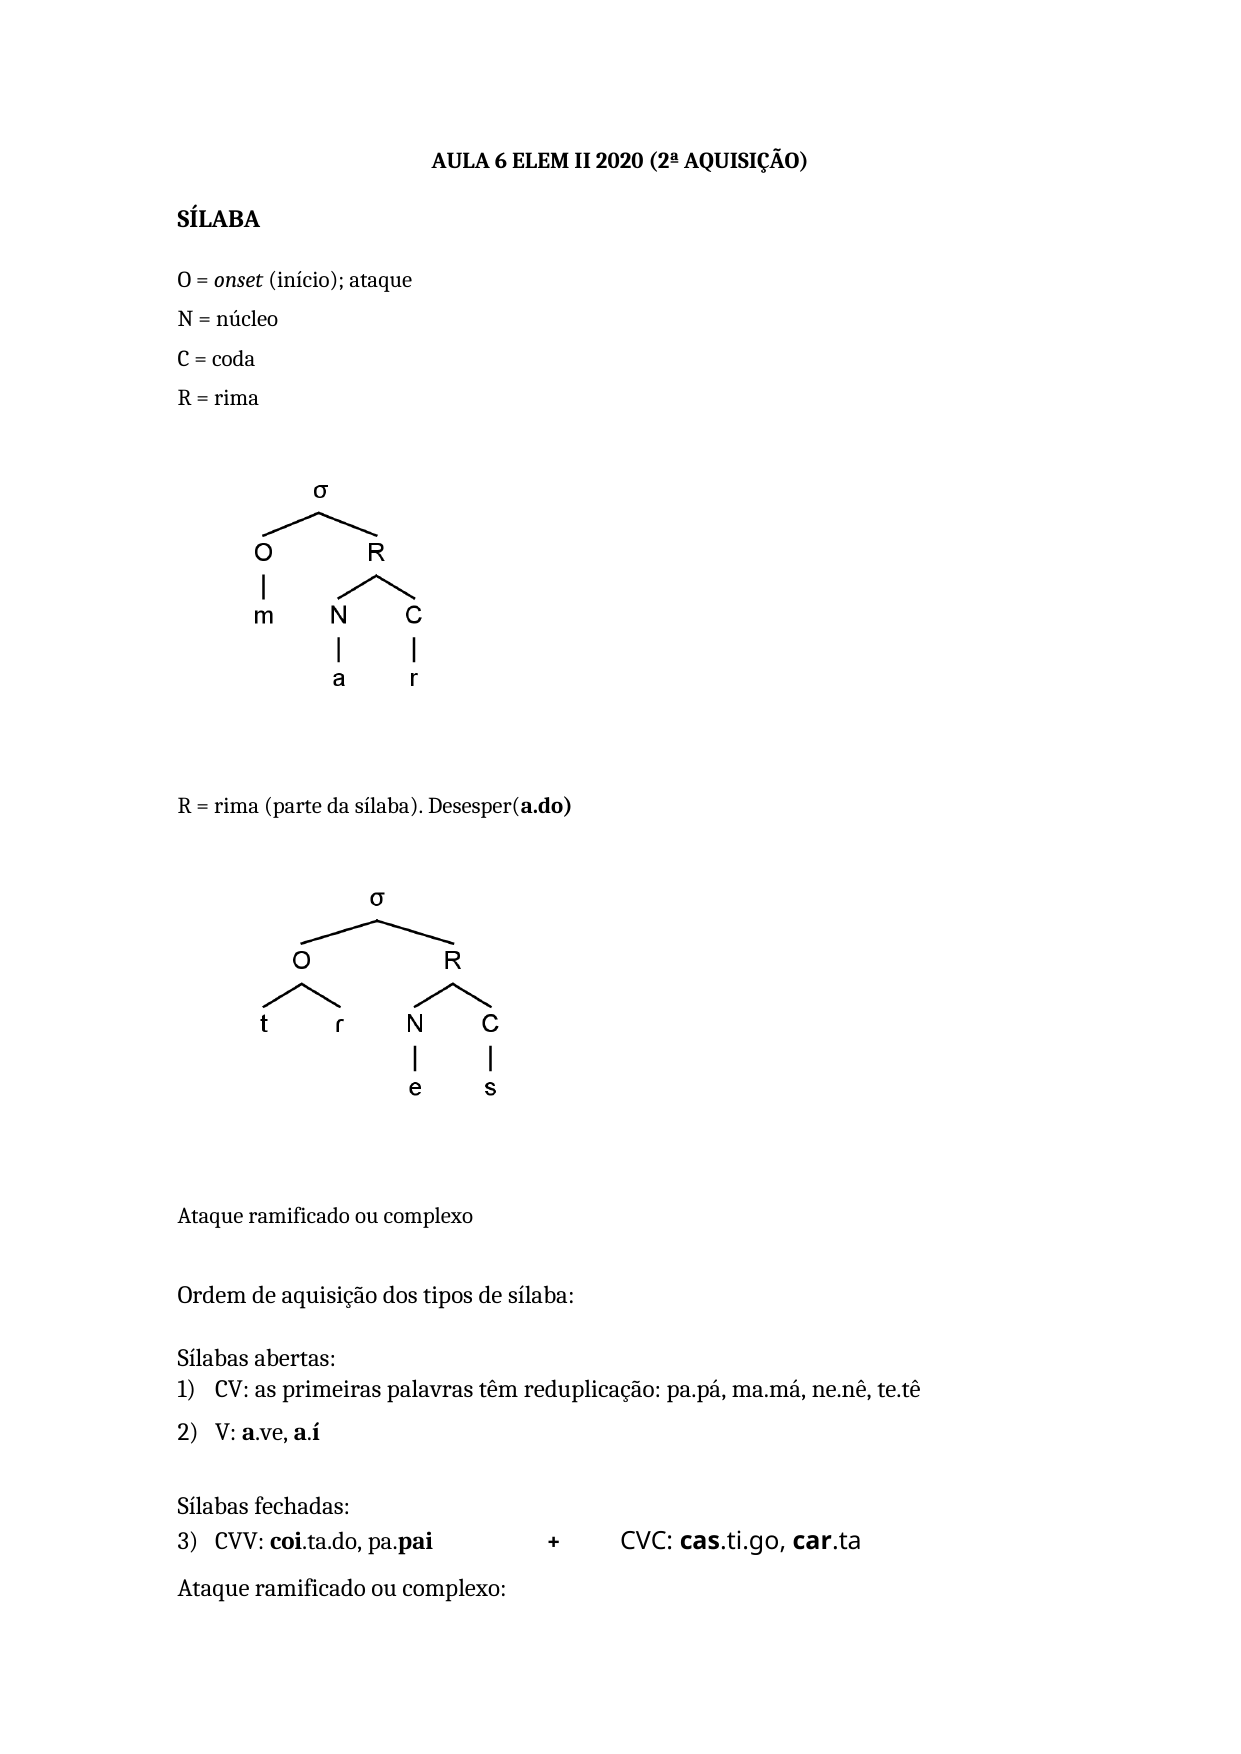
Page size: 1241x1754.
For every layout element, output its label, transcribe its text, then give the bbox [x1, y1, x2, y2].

text Ataque ramificado ou complexo [177, 1202, 1063, 1229]
picture [177, 424, 508, 780]
text Ataque ramificado ou complexo: [177, 1574, 1063, 1603]
text Sílabas fechadas: [177, 1492, 1063, 1521]
list V: a.ve, a.í [177, 1418, 1063, 1446]
list CVV: coi.ta.do, pa.pai + CVC: cas.ti.go, car.ta [177, 1523, 1063, 1557]
picture [177, 832, 585, 1190]
text R = rima [177, 385, 1063, 411]
text AULA 6 ELEM II 2020 (2ª AQUISIÇÃO) [177, 148, 1063, 174]
list CV: as primeiras palavras têm reduplicação: pa.pá, ma.má, ne.nê, te.tê [177, 1374, 1063, 1403]
text Ordem de aquisição dos tipos de sílaba: [177, 1281, 1063, 1310]
text C = coda [177, 346, 1063, 372]
text SÍLABA [177, 204, 1063, 233]
text R = rima (parte da sílaba). Desesper(a.do) [177, 792, 1063, 819]
text N = núcleo [177, 306, 1063, 332]
text Sílabas abertas: [177, 1343, 1063, 1372]
text O = onset (início); ataque [177, 267, 1063, 293]
